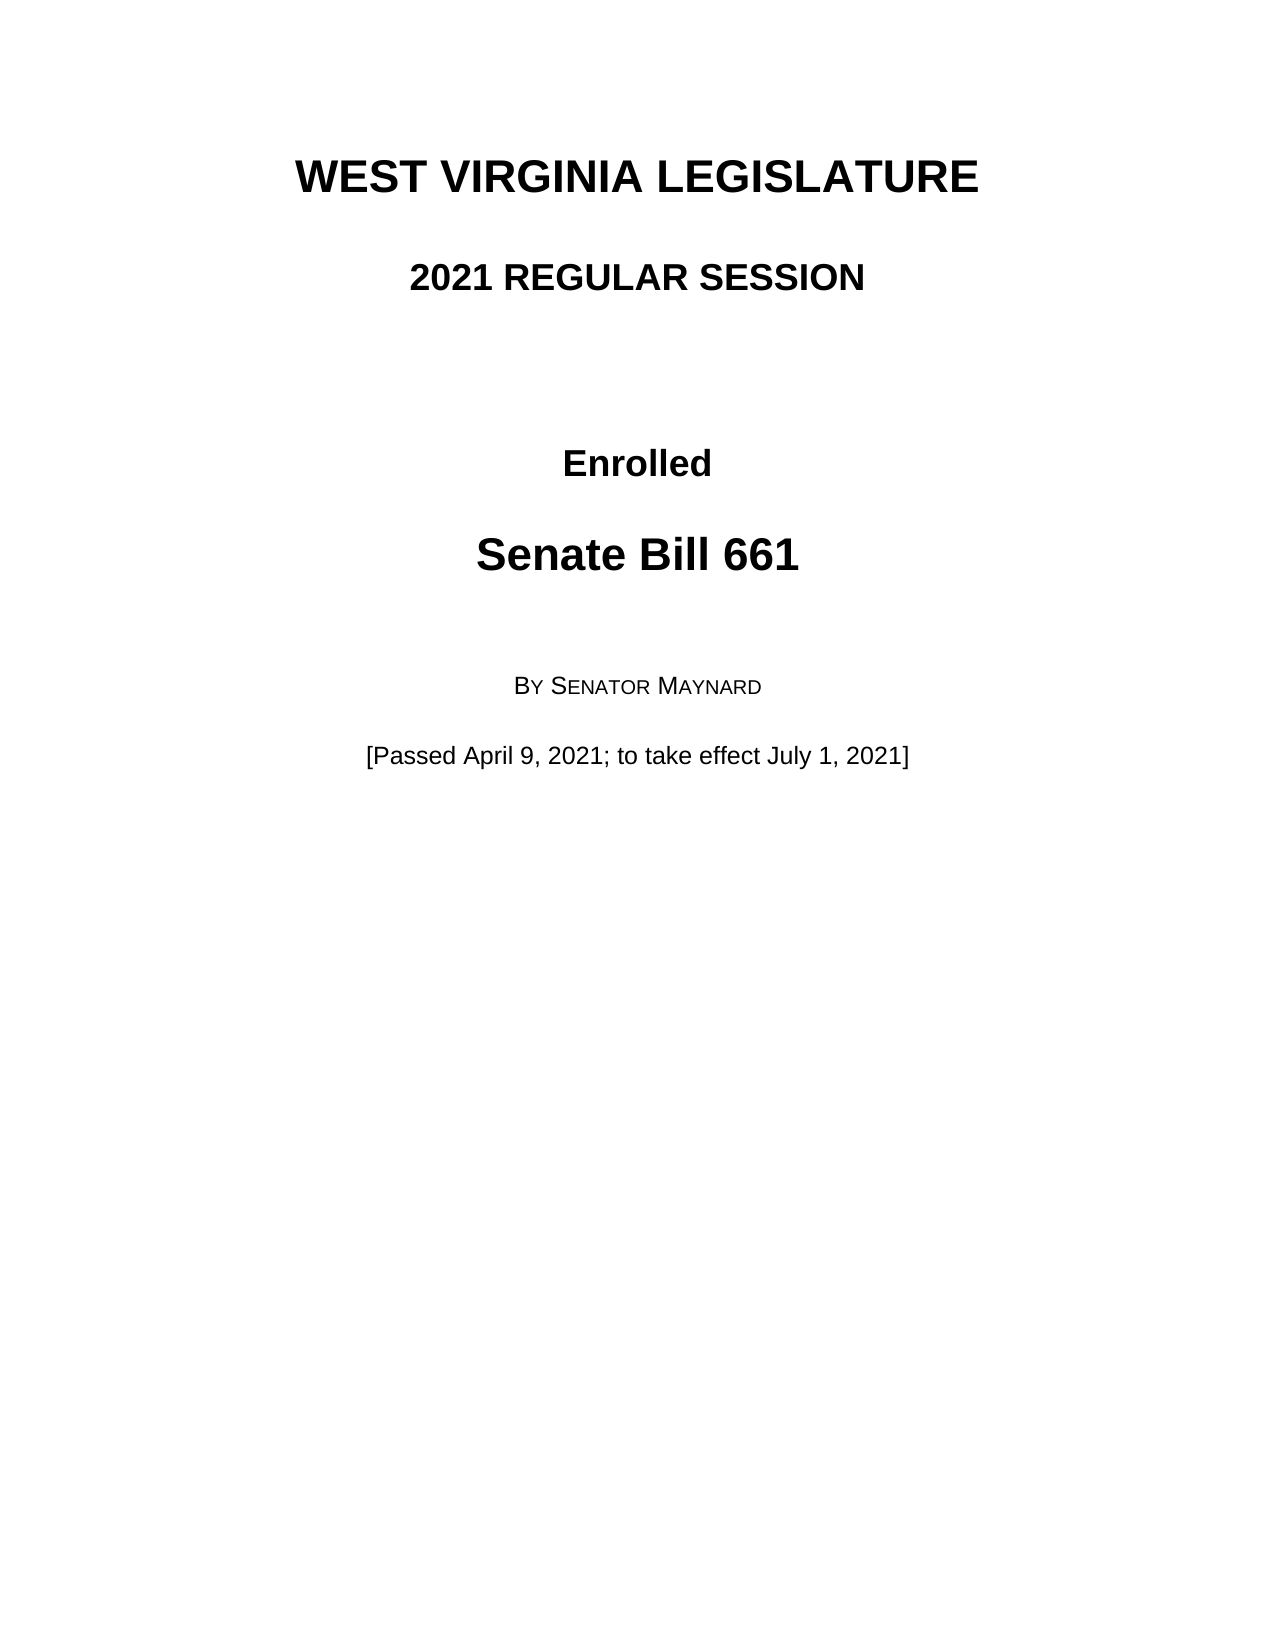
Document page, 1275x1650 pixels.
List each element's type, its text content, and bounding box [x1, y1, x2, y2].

text [] [337, 741, 937, 769]
text Bill [150, 528, 1125, 581]
text By [337, 671, 937, 699]
title WEST virginia legislature [150, 150, 1125, 203]
title 2021 regular session [150, 255, 1125, 298]
